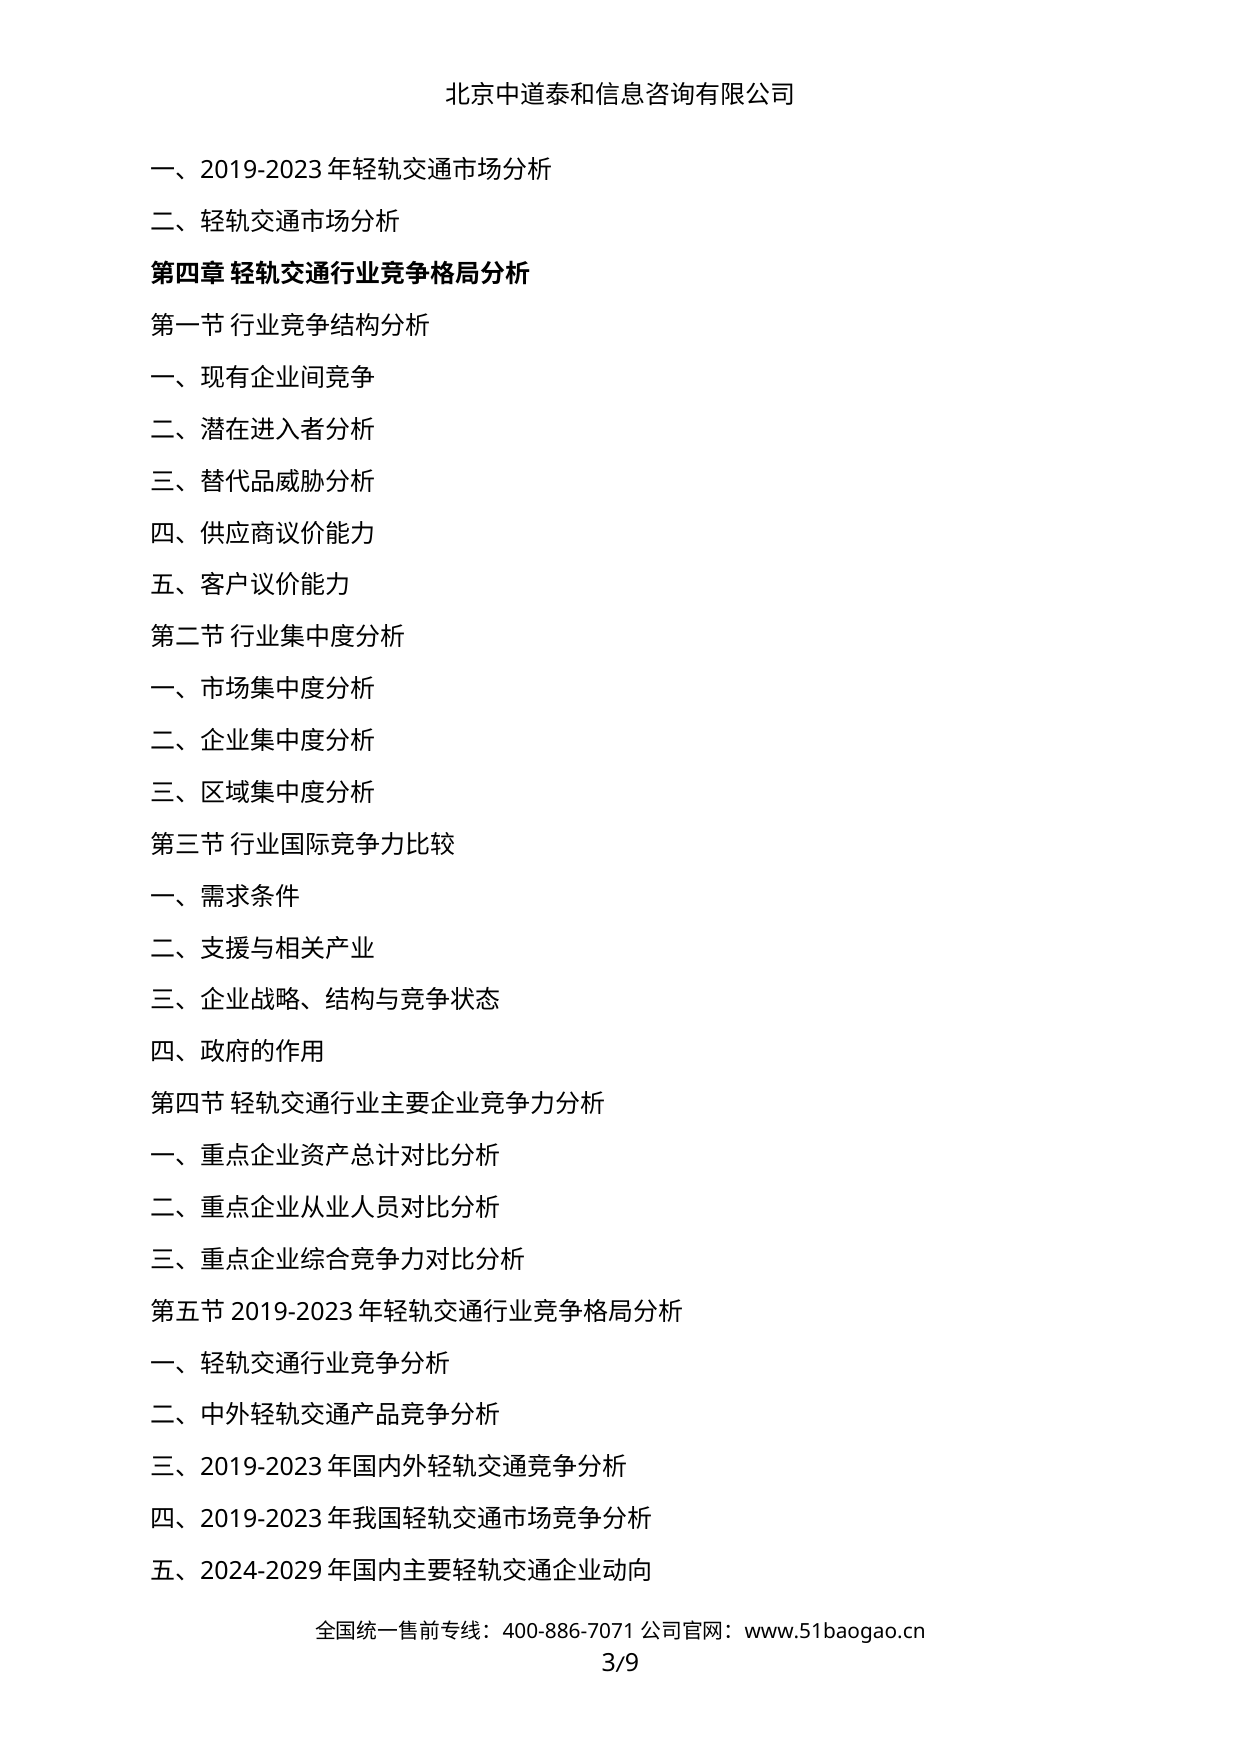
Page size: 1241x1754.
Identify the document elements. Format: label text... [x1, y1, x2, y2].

text 一、2019-2023年轻轨交通市场分析 [150, 150, 1090, 186]
text 第五节 2019-2023年轻轨交通行业竞争格局分析 [150, 1291, 1090, 1327]
text 一、市场集中度分析 [150, 669, 1090, 705]
text 三、2019-2023年国内外轻轨交通竞争分析 [150, 1447, 1090, 1483]
text 二、企业集中度分析 [150, 721, 1090, 757]
text 三、重点企业综合竞争力对比分析 [150, 1239, 1090, 1276]
text 二、支援与相关产业 [150, 928, 1090, 964]
text 第三节 行业国际竞争力比较 [150, 824, 1090, 861]
text 二、轻轨交通市场分析 [150, 202, 1090, 238]
text 第二节 行业集中度分析 [150, 617, 1090, 653]
text 二、中外轻轨交通产品竞争分析 [150, 1395, 1090, 1431]
text 一、需求条件 [150, 876, 1090, 912]
text 二、潜在进入者分析 [150, 409, 1090, 446]
text 一、现有企业间竞争 [150, 357, 1090, 394]
text 三、企业战略、结构与竞争状态 [150, 980, 1090, 1016]
text 第四章 轻轨交通行业竞争格局分析 [150, 254, 1090, 290]
text 三、区域集中度分析 [150, 772, 1090, 809]
text 第一节 行业竞争结构分析 [150, 306, 1090, 342]
text 第四节 轻轨交通行业主要企业竞争力分析 [150, 1084, 1090, 1120]
text 五、2024-2029年国内主要轻轨交通企业动向 [150, 1551, 1090, 1587]
text 四、2019-2023年我国轻轨交通市场竞争分析 [150, 1499, 1090, 1535]
text 一、轻轨交通行业竞争分析 [150, 1343, 1090, 1379]
text 四、政府的作用 [150, 1032, 1090, 1068]
text 二、重点企业从业人员对比分析 [150, 1187, 1090, 1224]
text 三、替代品威胁分析 [150, 461, 1090, 497]
text 五、客户议价能力 [150, 565, 1090, 601]
text 四、供应商议价能力 [150, 513, 1090, 549]
text 一、重点企业资产总计对比分析 [150, 1136, 1090, 1172]
